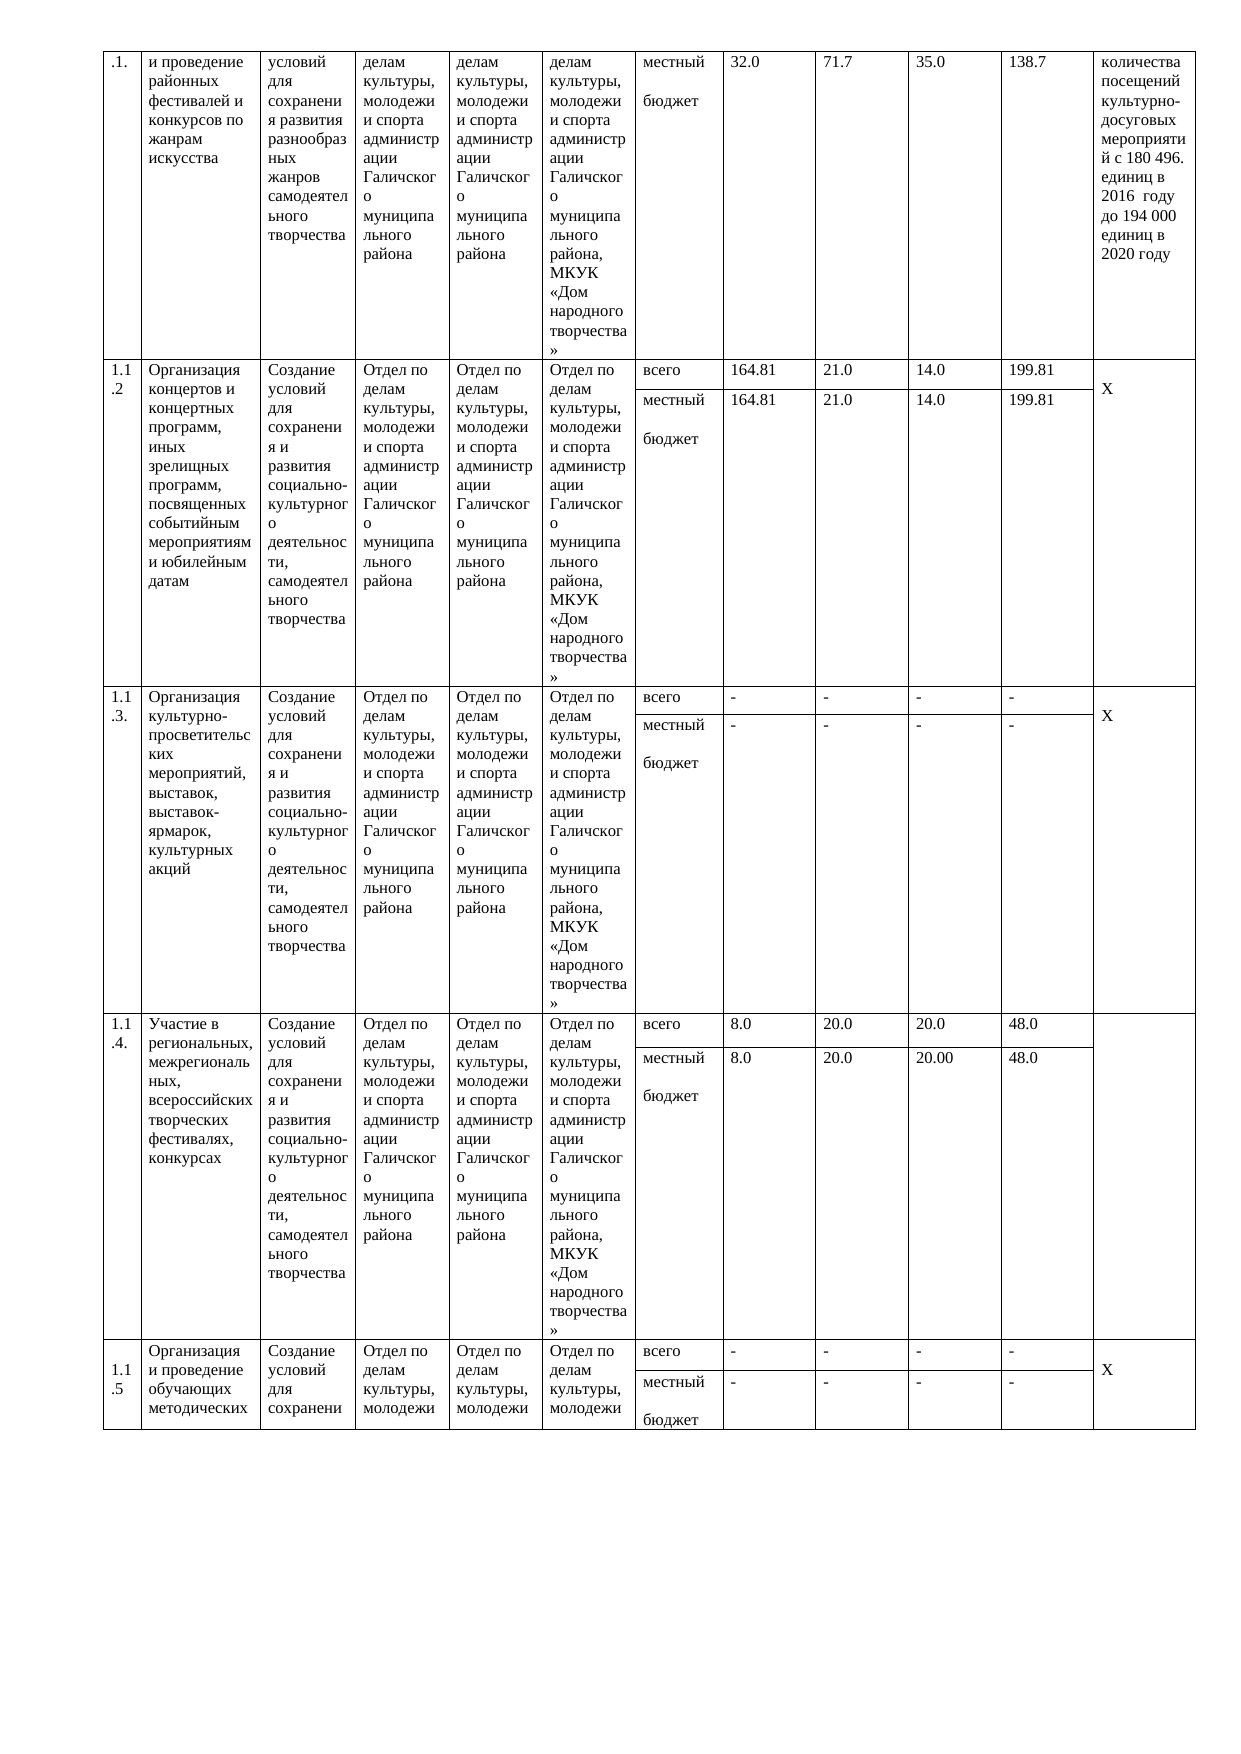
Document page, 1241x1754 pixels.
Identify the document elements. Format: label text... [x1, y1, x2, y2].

table_cell 199.81 [1002, 390, 1093, 686]
table_cell - [909, 715, 1001, 1012]
table_cell местный бюджет [636, 1048, 723, 1339]
table_cell 1.1.4. [104, 1014, 141, 1339]
table_cell Организация культурно-просветительских мероприятий, выставок, выставок-ярмарок, культурных акций [142, 687, 260, 1012]
table_cell Создание условий для сохранения и развития социально-культурного деятельности, самодеятельного творчества [261, 1014, 355, 1339]
table_cell - [724, 1340, 815, 1370]
table_cell - [1002, 687, 1093, 714]
table_cell 1.1.1. [104, 52, 141, 359]
table_cell 21.0 [816, 360, 908, 389]
table_cell всего [636, 360, 723, 389]
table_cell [543, 1340, 635, 1429]
table_cell - [1002, 1340, 1093, 1370]
table_cell 8.0 [724, 1048, 815, 1339]
table_cell 48.0 [1002, 1048, 1093, 1339]
table_cell Отдел по делам культуры, молодежи и спорта администрации Галичского муниципального района, МКУК «Дом народного творчества» [543, 52, 635, 359]
table_cell 20.0 [909, 1014, 1001, 1047]
table_cell Отдел по делам культуры, молодежи и спорта администрации Галичского муниципального района [356, 1014, 449, 1339]
table_cell Отдел по делам культуры, молодежи и спорта администрации Галичского муниципального района [356, 360, 449, 686]
table_cell 35.0 [909, 52, 1001, 359]
table_cell Отдел по делам культуры, молодежи и спорта администрации Галичского муниципального района [450, 52, 542, 359]
table_cell - [724, 687, 815, 714]
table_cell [356, 1340, 449, 1429]
table_cell 1.1.5 [104, 1340, 141, 1429]
table_cell - [1002, 715, 1093, 1012]
table_cell Х [1094, 1340, 1195, 1429]
table_cell всего [636, 687, 723, 714]
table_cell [261, 52, 355, 359]
table_cell Увеличение количества посещений культурно-досуговых мероприятий с 180 496. единиц в 2016 году до 194 000 единиц в 2020 году [1094, 52, 1195, 359]
table_cell - [816, 715, 908, 1012]
table_cell местный бюджет [636, 52, 723, 359]
table_cell - [816, 1371, 908, 1429]
table_cell 138.7 [1002, 52, 1093, 359]
table_cell - [1002, 1371, 1093, 1429]
table_cell 1.1.3. [104, 687, 141, 1012]
table_cell - [909, 1371, 1001, 1429]
table_cell Участие в региональных, межрегиональных, всероссийских творческих фестивалях, конкурсах [142, 1014, 260, 1339]
table_cell Создание условий для сохранения и развития социально-культурного деятельности, самодеятельного творчества [261, 360, 355, 686]
table_cell 14.0 [909, 360, 1001, 389]
table_cell всего [636, 1340, 723, 1370]
table_cell - [816, 687, 908, 714]
table_cell - [724, 1371, 815, 1429]
table_cell Х [1094, 687, 1195, 1012]
table_cell Отдел по делам культуры, молодежи и спорта администрации Галичского муниципального района [356, 687, 449, 1012]
table_cell местный бюджет [636, 1371, 723, 1429]
table_cell Создание условий для сохранения и развития социально-культурного деятельности, самодеятельного творчества [261, 687, 355, 1012]
table_cell 14.0 [909, 390, 1001, 686]
table_cell [1094, 1014, 1195, 1339]
table_cell - [909, 1340, 1001, 1370]
table_cell Отдел по делам культуры, молодежи и спорта администрации Галичского муниципального района [356, 52, 449, 359]
table_cell 20.00 [909, 1048, 1001, 1339]
table_cell - [724, 715, 815, 1012]
table_cell 199.81 [1002, 360, 1093, 389]
table_cell местный бюджет [636, 715, 723, 1012]
table_cell Отдел по делам культуры, молодежи и спорта администрации Галичского муниципального района [450, 360, 542, 686]
table_cell - [909, 687, 1001, 714]
table_cell Отдел по делам культуры, молодежи и спорта администрации Галичского муниципального района, МКУК «Дом народного творчества» [543, 360, 635, 686]
table_cell 71.7 [816, 52, 908, 359]
table_cell 20.0 [816, 1014, 908, 1047]
table_cell 1.1.2 [104, 360, 141, 686]
table_cell Х [1094, 360, 1195, 686]
table_cell 8.0 [724, 1014, 815, 1047]
table_cell Организация концертов и концертных программ, иных зрелищных программ, посвященных событийным мероприятиям и юбилейным датам [142, 360, 260, 686]
table_cell 48.0 [1002, 1014, 1093, 1047]
table_cell Организация и проведение обучающих методических семинаров. конференций, мастер-классов [142, 1340, 260, 1429]
table_cell Отдел по делам культуры, молодежи и спорта администрации Галичского муниципального района, МКУК «Дом народного творчества» [543, 1014, 635, 1339]
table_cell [261, 1340, 355, 1429]
table_cell 164.81 [724, 390, 815, 686]
table_cell - [816, 1340, 908, 1370]
table_cell 21.0 [816, 390, 908, 686]
table_cell Отдел по делам культуры, молодежи и спорта администрации Галичского муниципального района [450, 687, 542, 1012]
table_cell Отдел по делам культуры, молодежи и спорта администрации Галичского муниципального района [450, 1014, 542, 1339]
table_cell Отдел по делам культуры, молодежи и спорта администрации Галичского муниципального района, МКУК «Дом народного творчества» [543, 687, 635, 1012]
table_cell местный бюджет [636, 390, 723, 686]
table_cell всего [636, 1014, 723, 1047]
table_cell 164.81 [724, 360, 815, 389]
table_cell 32.0 [724, 52, 815, 359]
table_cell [142, 52, 260, 359]
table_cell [450, 1340, 542, 1429]
table_cell 20.0 [816, 1048, 908, 1339]
